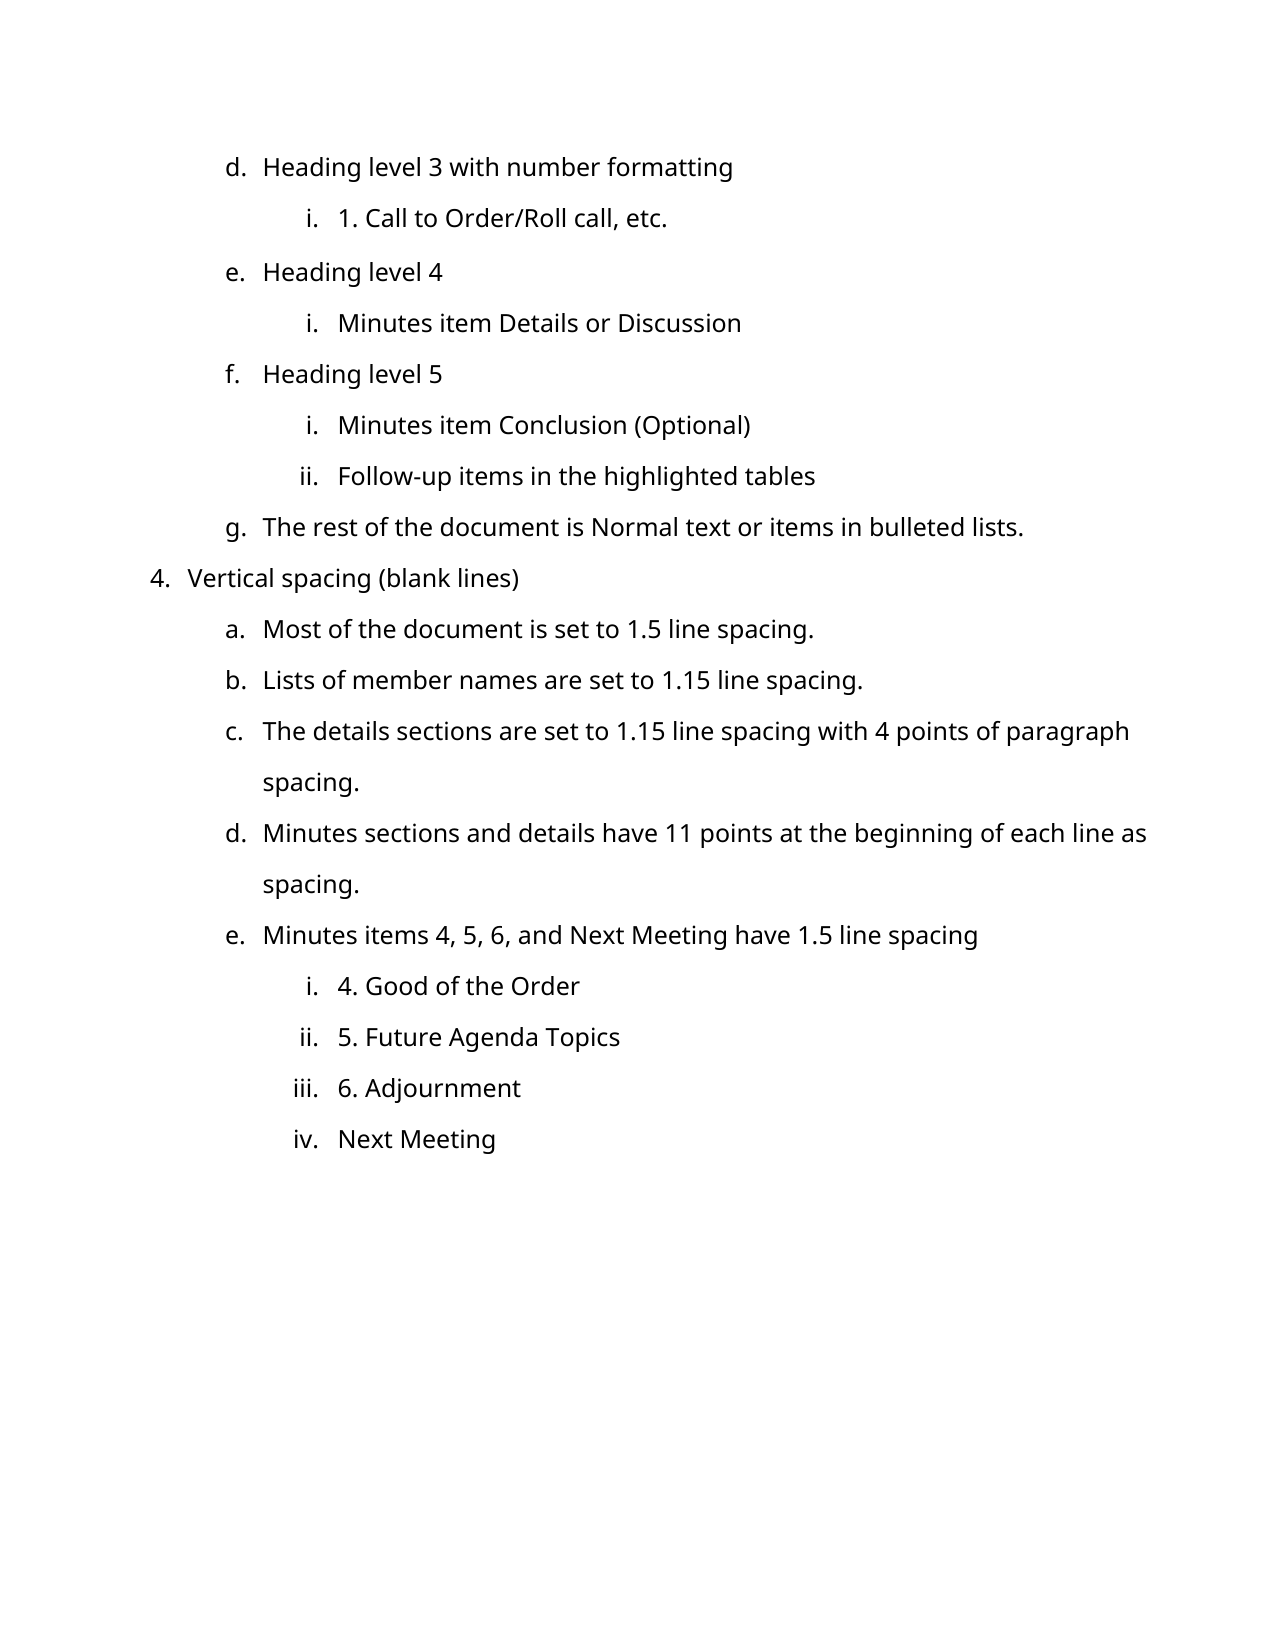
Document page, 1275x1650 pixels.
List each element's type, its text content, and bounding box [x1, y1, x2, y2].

list The details sections are set to 1.15 line spacing with 4 points of paragraph spacing. [225, 714, 1162, 799]
list Minutes item Details or Discussion [319, 306, 1162, 339]
list Next Meeting [319, 1122, 1162, 1156]
list 1. Call to Order/Roll call, etc. [319, 201, 1162, 235]
list Vertical spacing (blank lines) [150, 561, 1162, 595]
list 6. Adjournment [319, 1071, 1162, 1105]
list Minutes sections and details have 11 points at the beginning of each line as spacing. [225, 816, 1162, 901]
list Heading level 5 [225, 357, 1162, 391]
list Follow-up items in the highlighted tables [319, 459, 1162, 493]
list Heading level 4 [225, 254, 1162, 288]
list 4. Good of the Order [319, 969, 1162, 1003]
list Minutes item Conclusion (Optional) [319, 408, 1162, 442]
list 5. Future Agenda Topics [319, 1020, 1162, 1054]
list Minutes items 4, 5, 6, and Next Meeting have 1.5 line spacing [225, 918, 1162, 952]
list Most of the document is set to 1.5 line spacing. [225, 612, 1162, 646]
list The rest of the document is Normal text or items in bulleted lists. [225, 510, 1162, 544]
list Heading level 3 with number formatting [225, 150, 1162, 184]
list Lists of member names are set to 1.15 line spacing. [225, 663, 1162, 697]
